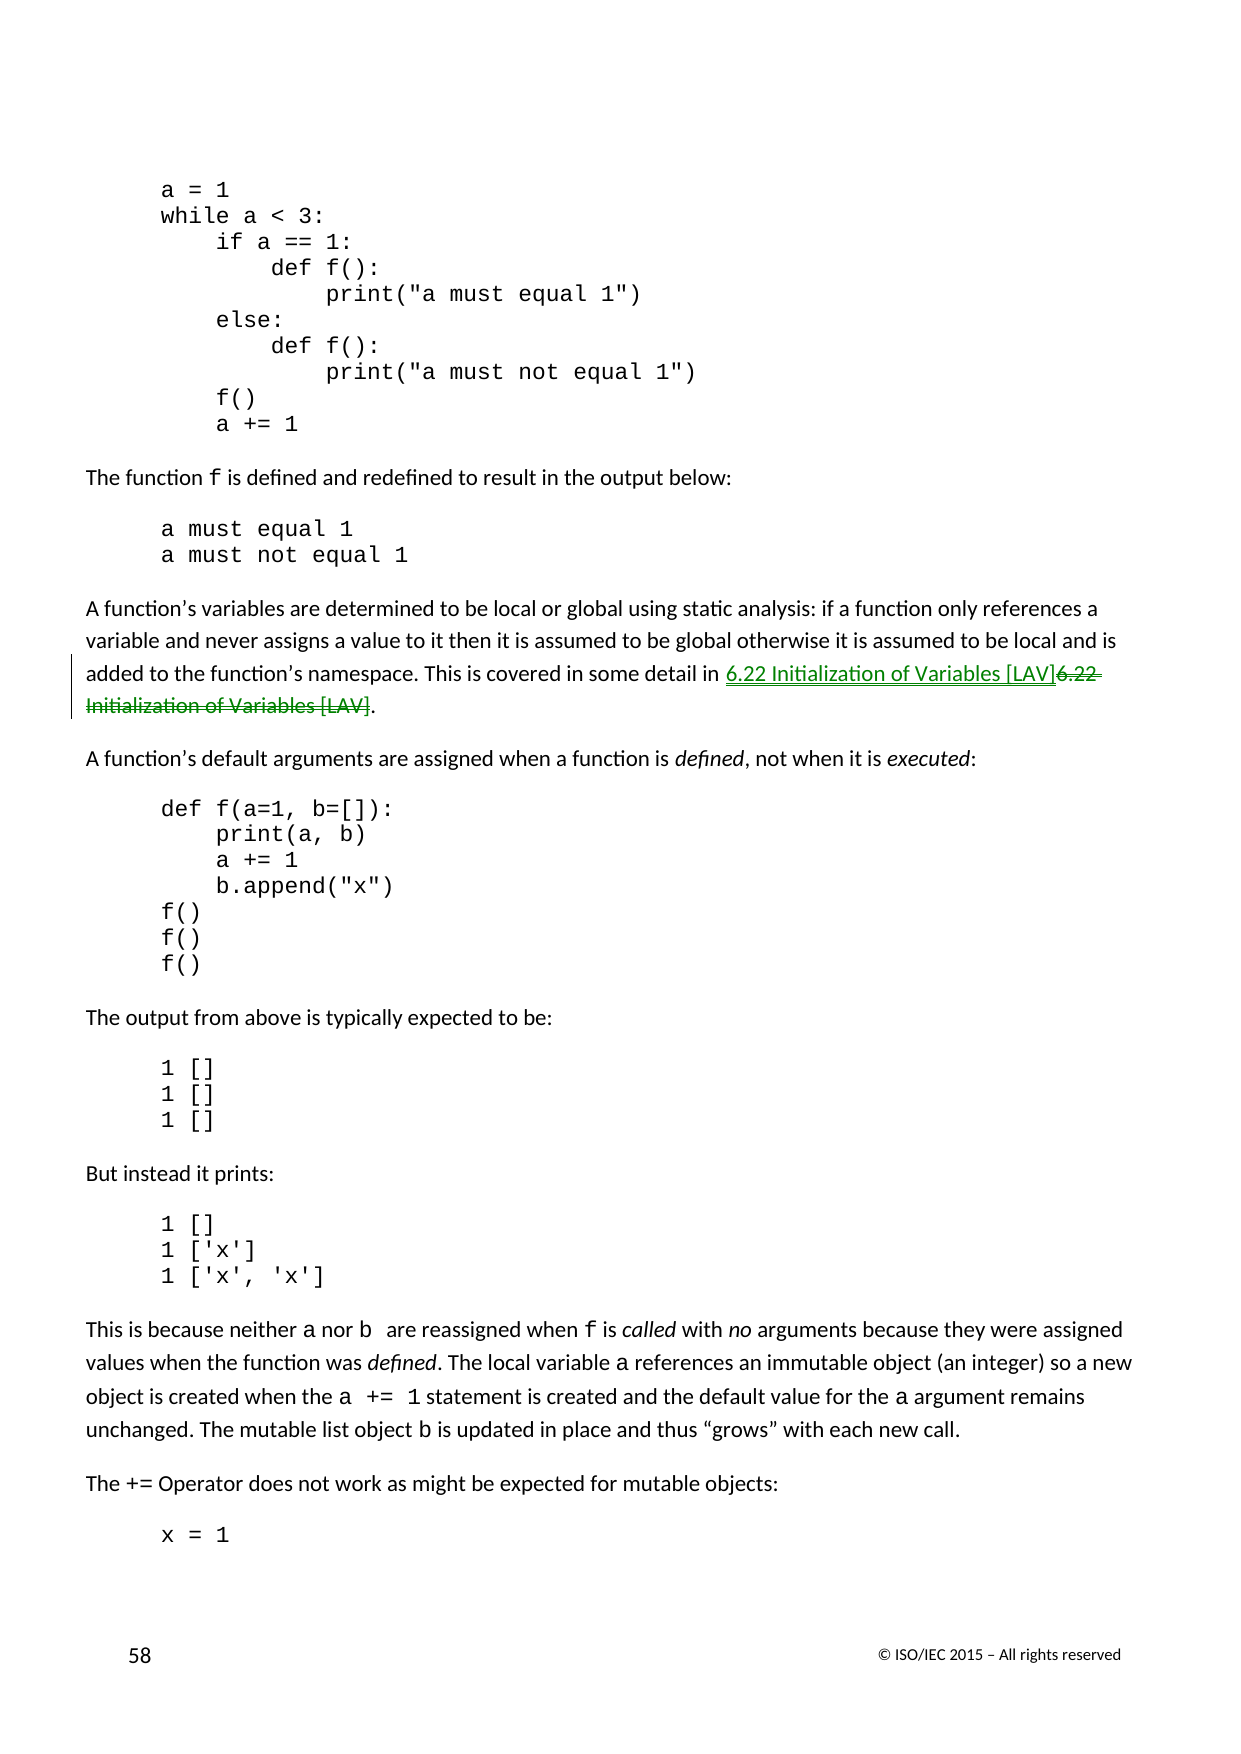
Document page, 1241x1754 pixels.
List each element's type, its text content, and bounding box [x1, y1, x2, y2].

text The function f is defined and redefined to result in the output below: [86, 463, 1164, 492]
text def f(a=1, b=[]): [86, 797, 1164, 823]
text def f(): [86, 256, 1164, 282]
text b.append("x") [86, 875, 1164, 901]
text The output from above is typically expected to be: [86, 1003, 1164, 1031]
text This is because neither a nor b are reassigned when f is called with no arguments because they were assigned values when the function was defined. The local variable a references an immutable object (an integer) so a new object is created when the a += 1 statement is created and the default value for the a argument remains unchanged. The mutable list object b is updated in place and thus “grows” with each new call. [86, 1315, 1164, 1444]
text A function’s variables are determined to be local or global using static analysis: if a function only references a variable and never assigns a value to it then it is assumed to be global otherwise it is assumed to be local and is added to the function’s namespace. This is covered in some detail in . [86, 594, 1164, 719]
text But instead it prints: [86, 1159, 1164, 1187]
text a = 1 [86, 179, 1164, 204]
text f() [86, 927, 1164, 952]
text def f(): [86, 334, 1164, 360]
text else: [86, 308, 1164, 334]
text x = 1 [86, 1524, 1164, 1550]
text A function’s default arguments are assigned when a function is defined, not when it is executed: [86, 744, 1164, 772]
text a += 1 [86, 412, 1164, 438]
text f() [86, 952, 1164, 978]
text if a == 1: [86, 231, 1164, 256]
text The += Operator does not work as might be expected for mutable objects: [86, 1469, 1164, 1499]
text print("a must not equal 1") [86, 360, 1164, 386]
text a must equal 1 [86, 517, 1164, 543]
text 1 ['x', 'x'] [86, 1264, 1164, 1290]
text f() [86, 386, 1164, 412]
text 1 [] [86, 1108, 1164, 1134]
text while a < 3: [86, 204, 1164, 231]
text 1 ['x'] [86, 1238, 1164, 1264]
text a += 1 [86, 849, 1164, 875]
text a must not equal 1 [86, 543, 1164, 569]
text f() [86, 901, 1164, 927]
text 1 [] [86, 1082, 1164, 1108]
text 1 [] [86, 1056, 1164, 1082]
text 1 [] [86, 1212, 1164, 1238]
text print("a must equal 1") [86, 282, 1164, 308]
text print(a, b) [86, 823, 1164, 849]
